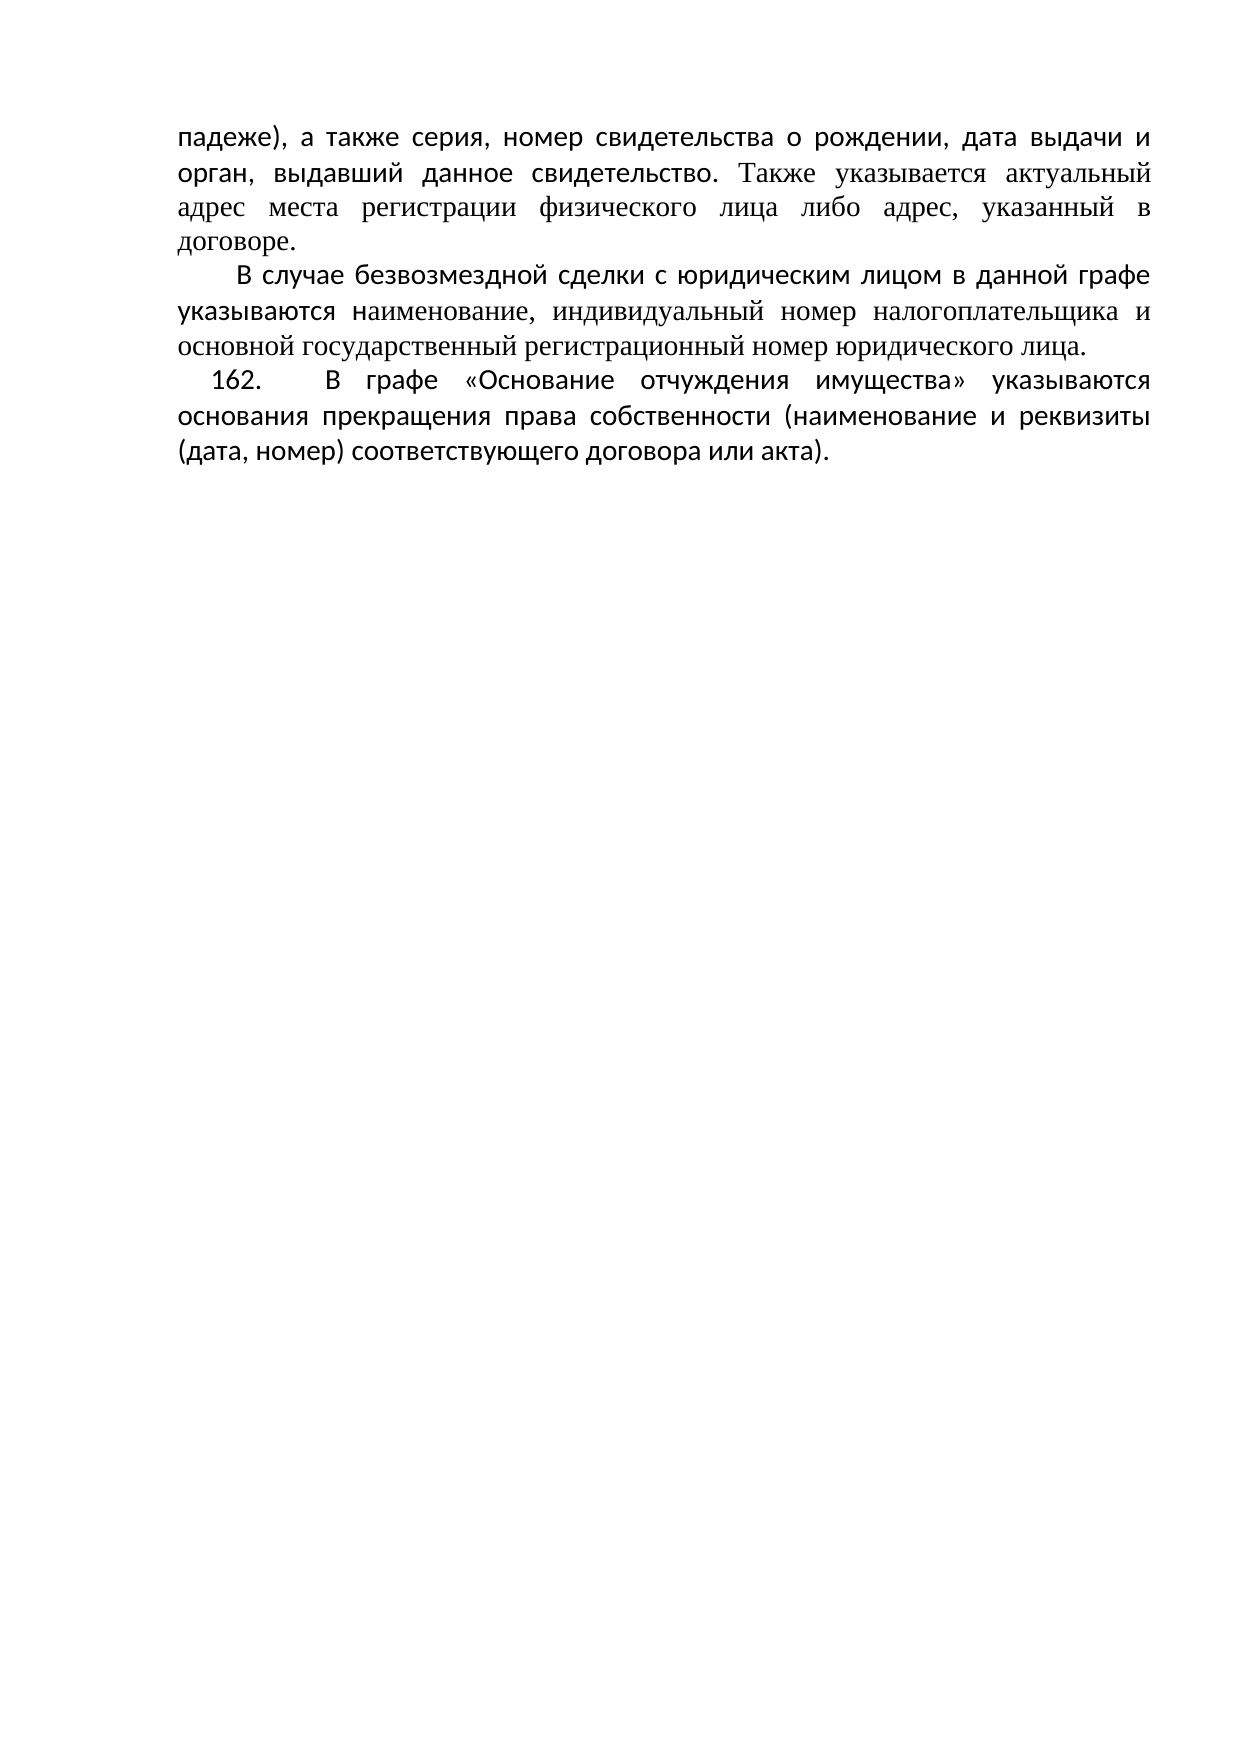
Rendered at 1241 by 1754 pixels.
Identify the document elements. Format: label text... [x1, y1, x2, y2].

list В случае безвозмездной сделки с юридическим лицом в данной графе указываются наименование, индивидуальный номер налогоплательщика и основной государственный регистрационный номер юридического лица. [177, 256, 1152, 361]
list В графе «Основание отчуждения имущества» указываются основания прекращения права собственности (наименование и реквизиты (дата, номер) соответствующего договора или акта). [177, 361, 1152, 468]
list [177, 118, 1152, 256]
